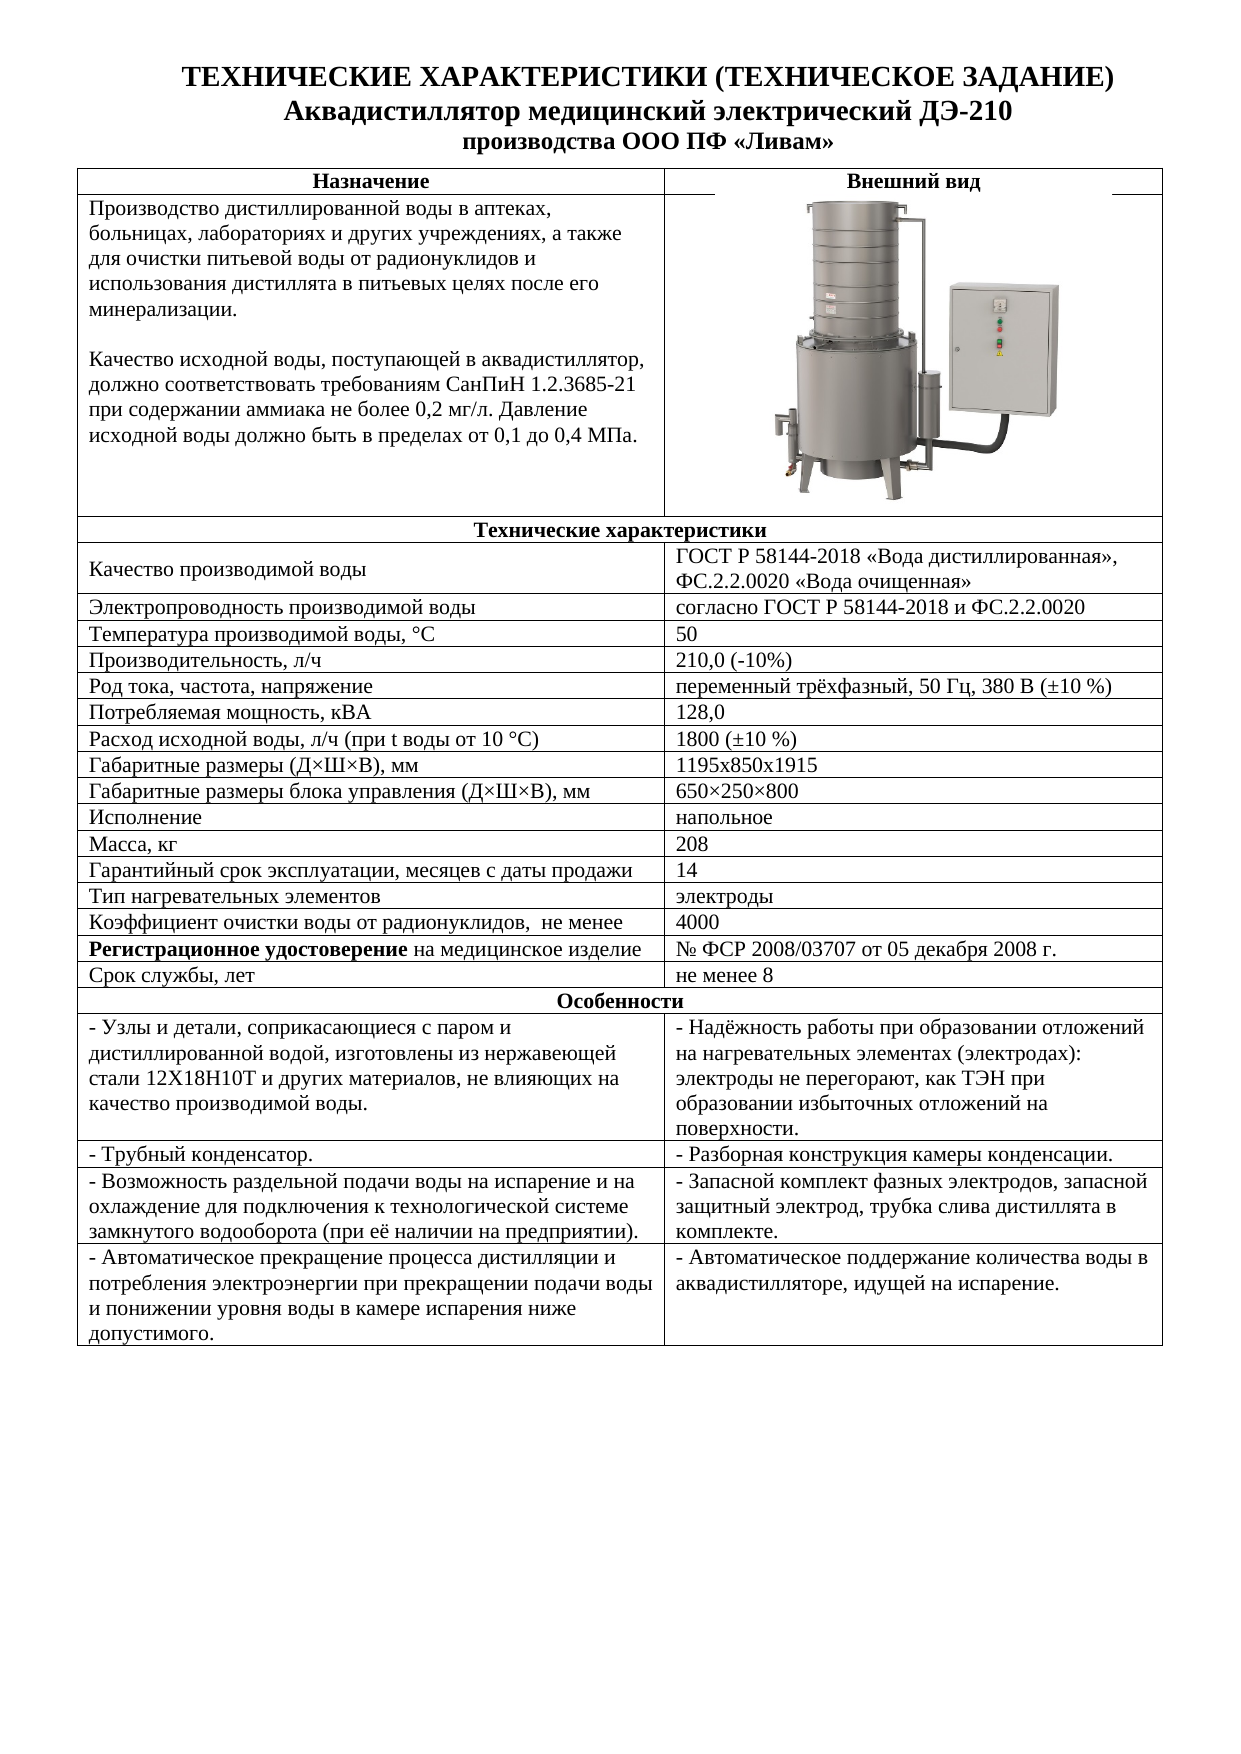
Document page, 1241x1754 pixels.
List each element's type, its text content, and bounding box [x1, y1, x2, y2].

picture [715, 194, 1113, 512]
table_cell Расход исходной воды, л/ч (при t воды от 10 °С) [78, 726, 664, 751]
table_cell - Узлы и детали, соприкасающиеся с паром и дистиллированной водой, изготовлены из нержавеющей стали 12Х18Н10Т и других материалов, не влияющих на качество производимой воды. [78, 1014, 664, 1140]
table_cell 1195х850х1915 [665, 752, 1162, 777]
table_cell - Разборная конструкция камеры конденсации. [665, 1141, 1162, 1167]
table_cell Производство дистиллированной воды в аптеках, больницах, лабораториях и других учреждениях, а также для очистки питьевой воды от радионуклидов и использования дистиллята в питьевых целях после его минерализации. Качество исходной воды, поступающей в аквадистиллятор, должно соответствовать требованиям СанПиН 1.2.3685-21 при содержании аммиака не более 0,2 мг/л. Давление исходной воды должно быть в пределах от 0,1 до 0,4 МПа. [78, 195, 664, 516]
table_cell - Надёжность работы при образовании отложений на нагревательных элементах (электродах): электроды не перегорают, как ТЭН при образовании избыточных отложений на поверхности. [665, 1014, 1162, 1140]
table_cell переменный трёхфазный, 50 Гц, 380 В (±10 %) [665, 673, 1162, 698]
table_cell Технические характеристики [78, 517, 1162, 542]
table_header Назначение [78, 169, 664, 194]
table_cell Габаритные размеры (Д×Ш×В), мм [78, 752, 664, 777]
table_cell Тип нагревательных элементов [78, 883, 664, 908]
text Технические характеристики (техническое задание) [59, 59, 1181, 93]
table_cell Качество производимой воды [78, 543, 664, 593]
table_cell Особенности [78, 988, 1162, 1013]
table_cell Срок службы, лет [78, 962, 664, 987]
table_cell не менее 8 [665, 962, 1162, 987]
table_cell - Автоматическое поддержание количества воды в аквадистилляторе, идущей на испарение. [665, 1244, 1162, 1345]
text Аквадистиллятор медицинский электрический ДЭ-210 [59, 93, 1181, 126]
table_cell 210,0 (-10%) [665, 647, 1162, 672]
table_cell согласно ГОСТ Р 58144-2018 и ФС.2.2.0020 [665, 594, 1162, 619]
table_cell - Запасной комплект фазных электродов, запасной защитный электрод, трубка слива дистиллята в комплекте. [665, 1168, 1162, 1243]
table_cell Температура производимой воды, °С [78, 621, 664, 646]
table_cell Регистрационное удостоверение на медицинское изделие [78, 936, 664, 961]
table_cell 1800 (±10 %) [665, 726, 1162, 751]
table_header Внешний вид [665, 169, 1162, 194]
table_cell Масса, кг [78, 831, 664, 856]
table_cell Исполнение [78, 804, 664, 829]
table_cell Род тока, частота, напряжение [78, 673, 664, 698]
table_cell 128,0 [665, 699, 1162, 724]
table_cell Гарантийный срок эксплуатации, месяцев с даты продажи [78, 857, 664, 882]
table_cell [665, 195, 1162, 516]
table_cell 650×250×800 [665, 778, 1162, 803]
table_cell Электропроводность производимой воды [78, 594, 664, 619]
table_cell Коэффициент очистки воды от радионуклидов, не менее [78, 909, 664, 934]
table_cell 208 [665, 831, 1162, 856]
table_cell Габаритные размеры блока управления (Д×Ш×В), мм [78, 778, 664, 803]
table_cell 4000 [665, 909, 1162, 934]
table_cell Производительность, л/ч [78, 647, 664, 672]
table_cell 14 [665, 857, 1162, 882]
text производства ООО ПФ «Ливам» [59, 126, 1181, 155]
table_cell 50 [665, 621, 1162, 646]
table_cell № ФСР 2008/03707 от 05 декабря 2008 г. [665, 936, 1162, 961]
table_cell - Трубный конденсатор. [78, 1141, 664, 1167]
table_cell электроды [665, 883, 1162, 908]
table_cell - Возможность раздельной подачи воды на испарение и на охлаждение для подключения к технологической системе замкнутого водооборота (при её наличии на предприятии). [78, 1168, 664, 1243]
table_cell напольное [665, 804, 1162, 829]
table_cell - Автоматическое прекращение процесса дистилляции и потребления электроэнергии при прекращении подачи воды и понижении уровня воды в камере испарения ниже допустимого. [78, 1244, 664, 1345]
table_cell Потребляемая мощность, кВА [78, 699, 664, 724]
table_cell ГОСТ Р 58144-2018 «Вода дистиллированная», ФС.2.2.0020 «Вода очищенная» [665, 543, 1162, 593]
